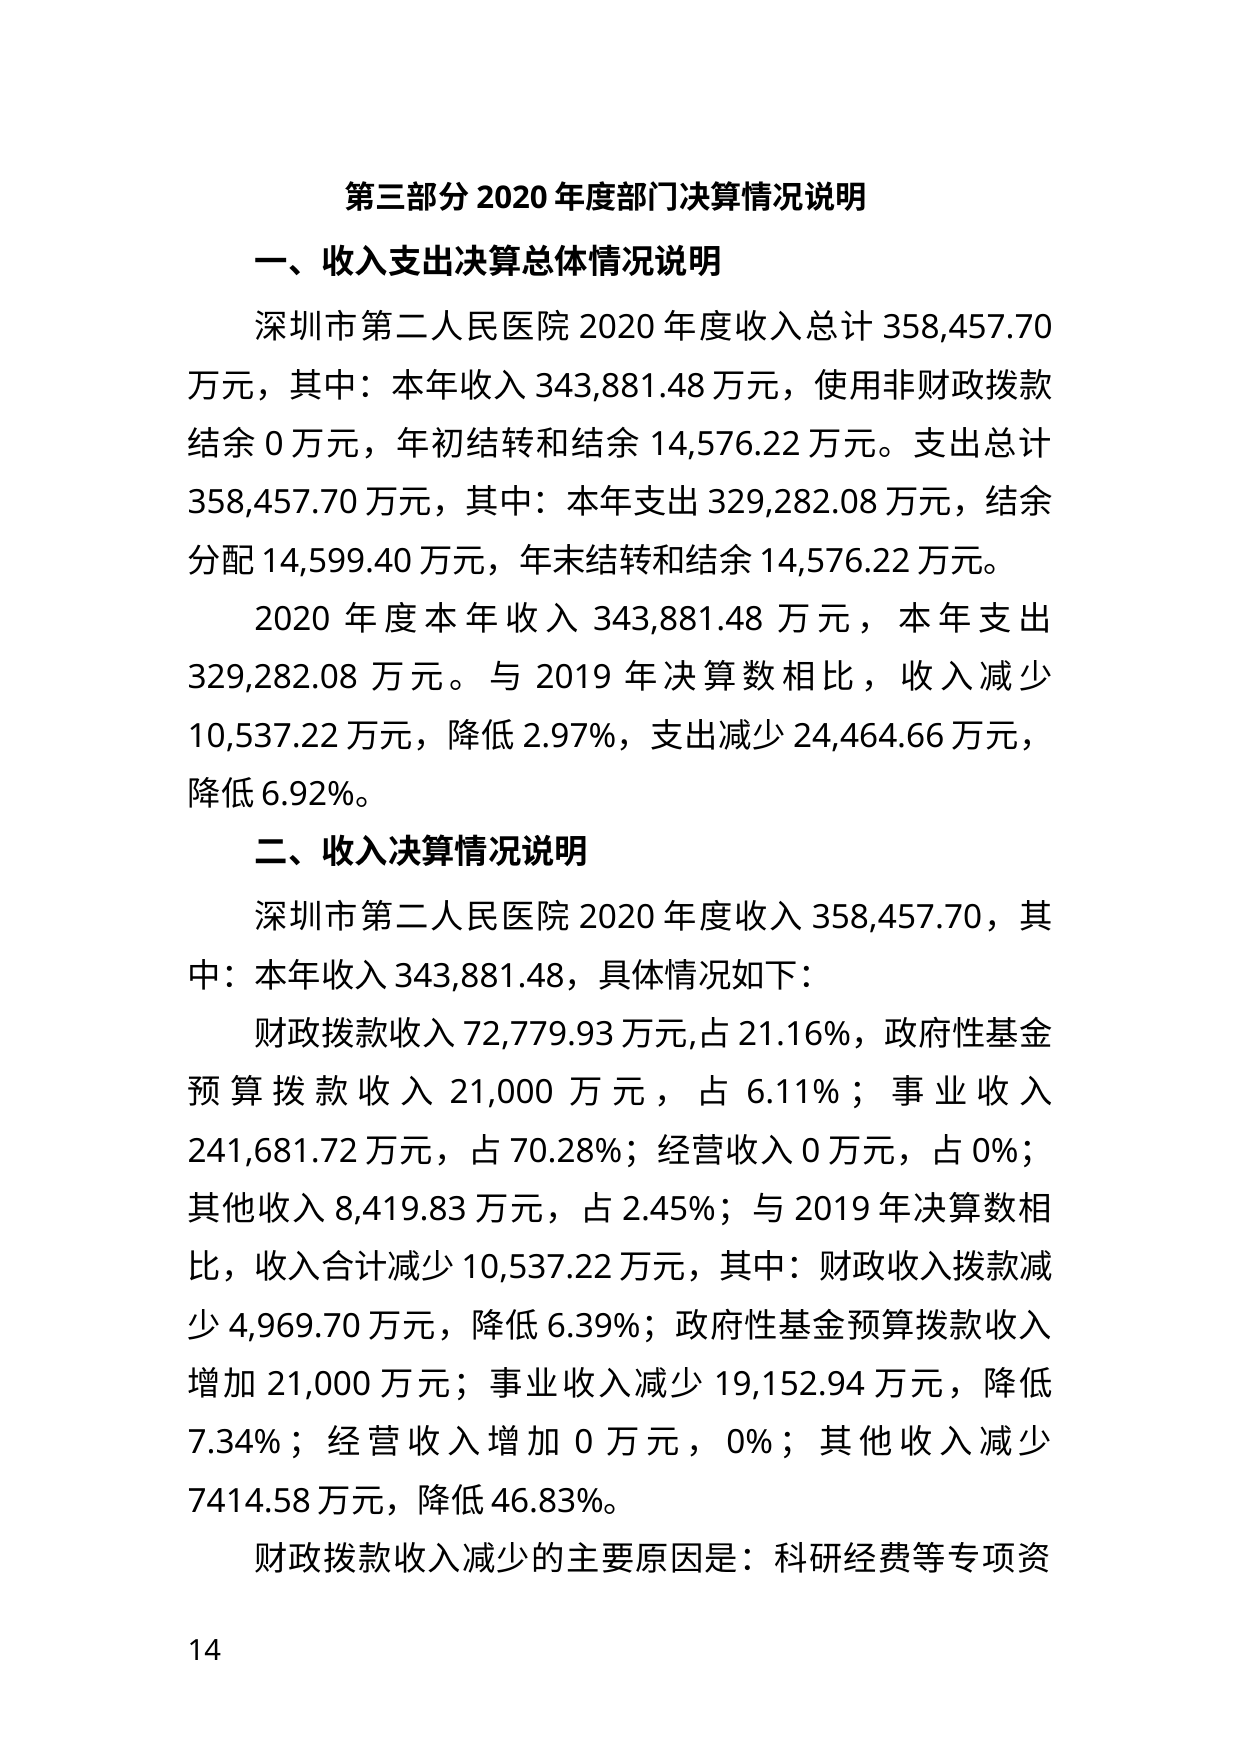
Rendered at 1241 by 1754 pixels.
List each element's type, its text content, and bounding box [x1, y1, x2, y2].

text 深圳市第二人民医院2020年度收入总计358,457.70万元，其中：本年收入343,881.48万元，使用非财政拨款结余0万元，年初结转和结余14,576.22万元。支出总计358,457.70万元，其中：本年支出329,282.08万元，结余分配14,599.40万元，年末结转和结余14,576.22万元。 [187, 292, 1053, 584]
text 二、收入决算情况说明 [187, 817, 1053, 882]
text 一、收入支出决算总体情况说明 [187, 227, 1053, 292]
text 第三部分 2020年度部门决算情况说明 [187, 162, 1053, 227]
text 深圳市第二人民医院2020年度收入358,457.70，其中：本年收入343,881.48，具体情况如下： [187, 882, 1053, 999]
text 财政拨款收入72,779.93万元,占21.16%，政府性基金预算拨款收入21,000万元，占6.11%；事业收入241,681.72万元，占70.28%；经营收入0万元，占0%；其他收入8,419.83万元，占2.45%；与2019年决算数相比，收入合计减少10,537.22万元，其中：财政收入拨款减少4,969.70万元，降低6.39%；政府性基金预算拨款收入增加21,000万元；事业收入减少19,152.94万元，降低7.34%；经营收入增加0万元，0%；其他收入减少7414.58万元，降低46.83%。 [187, 999, 1053, 1524]
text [187, 1524, 1053, 1589]
text 2020年度本年收入343,881.48万元，本年支出329,282.08万元。与2019年决算数相比，收入减少10,537.22万元，降低2.97%，支出减少24,464.66万元，降低6.92%。 [187, 584, 1053, 817]
